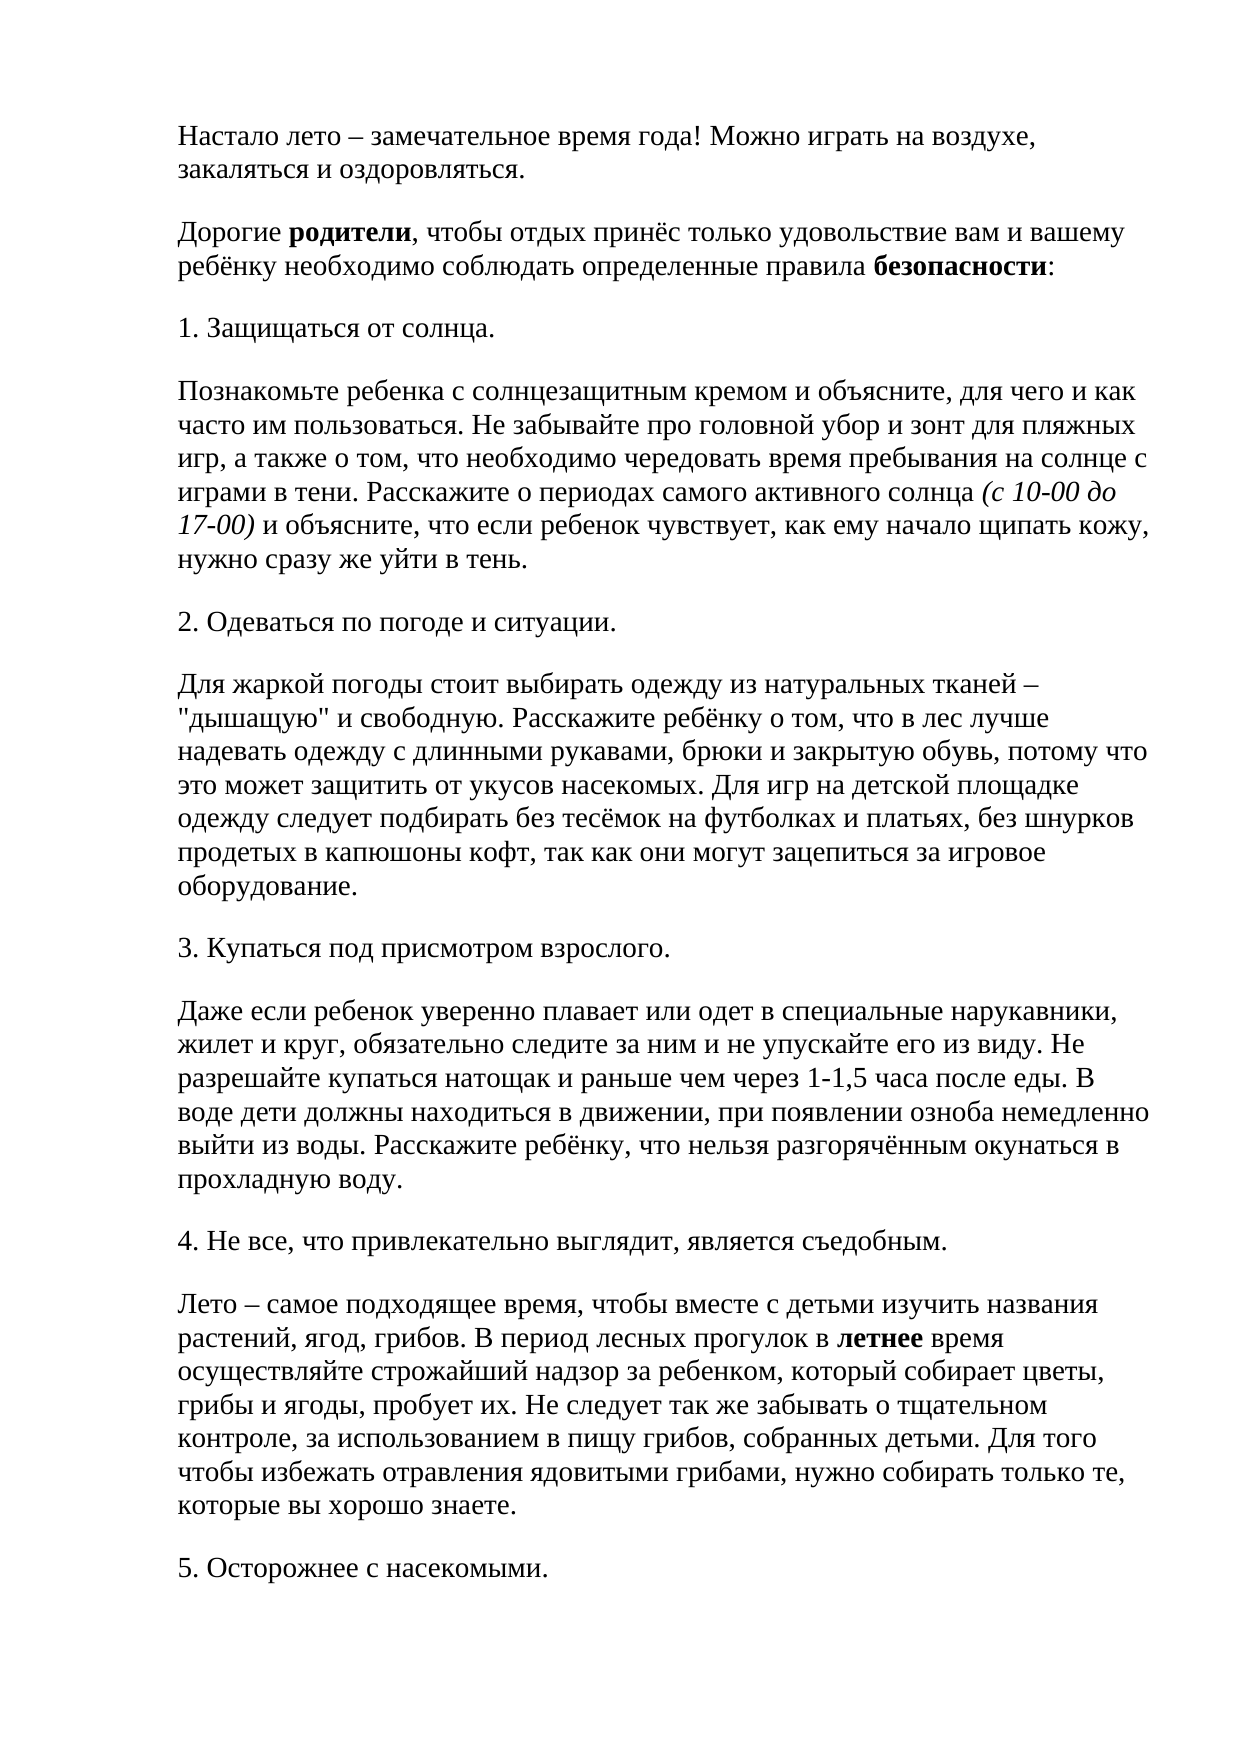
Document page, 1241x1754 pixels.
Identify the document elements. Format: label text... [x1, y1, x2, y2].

text 3. Купаться под присмотром взрослого. [177, 930, 1152, 964]
text 5. Осторожнее с насекомыми. [177, 1550, 1152, 1584]
text Дорогие родители, чтобы отдых принёс только удовольствие вам и вашему ребёнку необходимо соблюдать определенные правила безопасности: [177, 214, 1152, 281]
text Настало лето – замечательное время года! Можно играть на воздухе, закаляться и оздоровляться. [177, 118, 1152, 185]
text 2. Одеваться по погоде и ситуации. [177, 604, 1152, 637]
text 4. Не все, что привлекательно выглядит, является съедобным. [177, 1223, 1152, 1257]
text Лето – самое подходящее время, чтобы вместе с детьми изучить названия растений, ягод, грибов. В период лесных прогулок в летнее время осуществляйте строжайший надзор за ребенком, который собирает цветы, грибы и ягоды, пробует их. Не следует так же забывать о тщательном контроле, за использованием в пищу грибов, собранных детьми. Для того чтобы избежать отравления ядовитыми грибами, нужно собирать только те, которые вы хорошо знаете. [177, 1286, 1152, 1521]
text Для жаркой погоды стоит выбирать одежду из натуральных тканей – "дышащую" и свободную. Расскажите ребёнку о том, что в лес лучше надевать одежду с длинными рукавами, брюки и закрытую обувь, потому что это может защитить от укусов насекомых. Для игр на детской площадке одежду следует подбирать без тесёмок на футболках и платьях, без шнурков продетых в капюшоны кофт, так как они могут зацепиться за игровое оборудование. [177, 666, 1152, 901]
text 1. Защищаться от солнца. [177, 311, 1152, 344]
text Даже если ребенок уверенно плавает или одет в специальные нарукавники, жилет и круг, обязательно следите за ним и не упускайте его из виду. Не разрешайте купаться натощак и раньше чем через 1-1,5 часа после еды. В воде дети должны находиться в движении, при появлении озноба немедленно выйти из воды. Расскажите ребёнку, что нельзя разгорячённым окунаться в прохладную воду. [177, 993, 1152, 1194]
text Познакомьте ребенка с солнцезащитным кремом и объясните, для чего и как часто им пользоваться. Не забывайте про головной убор и зонт для пляжных игр, а также о том, что необходимо чередовать время пребывания на солнце с играми в тени. Расскажите о периодах самого активного солнца (с 10-00 до 17-00) и объясните, что если ребенок чувствует, как ему начало щипать кожу, нужно сразу же уйти в тень. [177, 373, 1152, 574]
